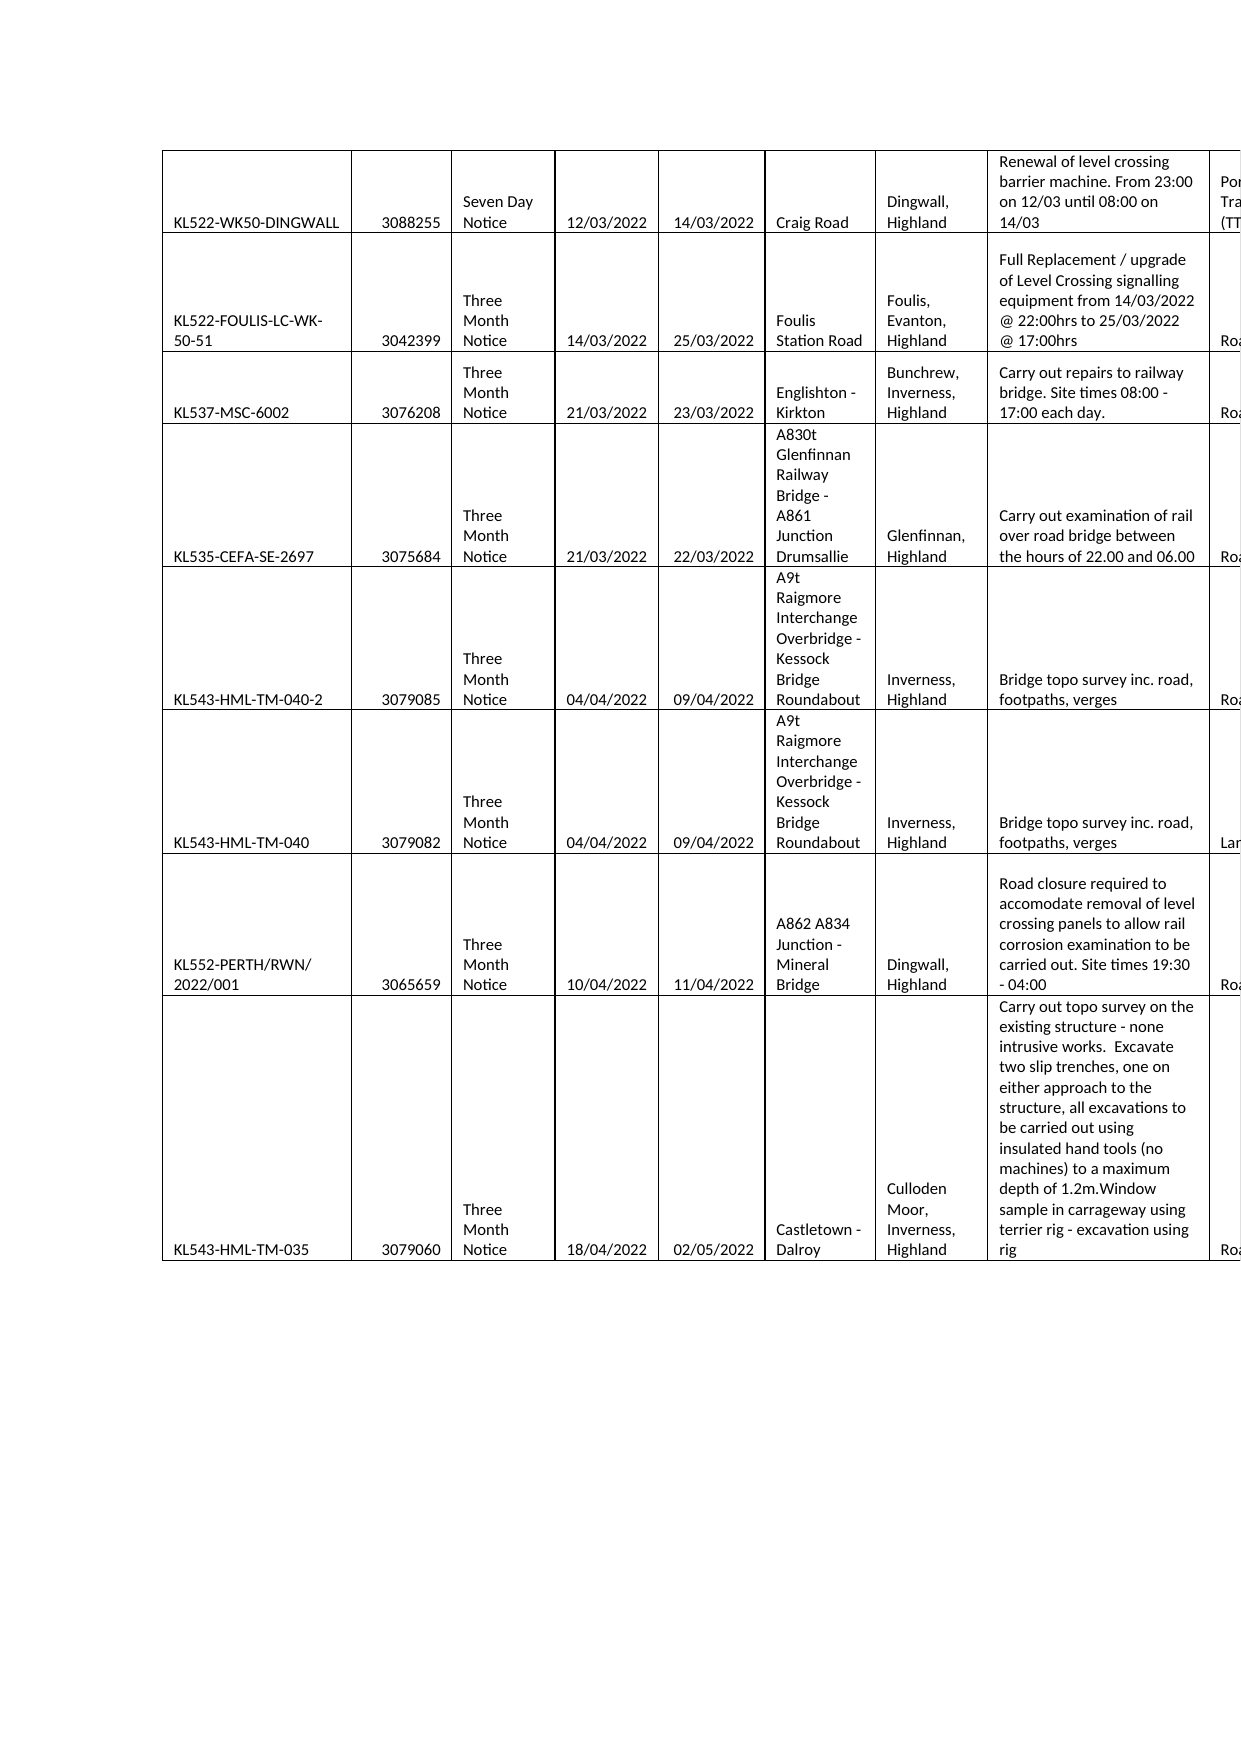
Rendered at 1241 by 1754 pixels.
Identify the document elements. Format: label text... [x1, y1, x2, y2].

table_cell 3075684 [352, 424, 451, 566]
table_cell 11/04/2022 [659, 854, 764, 995]
table_cell A9t Raigmore Interchange Overbridge - Kessock Bridge Roundabout [766, 710, 875, 853]
table_cell KL522-FOULIS-LC-WK-50-51 [163, 233, 351, 351]
table_cell Three Month Notice [452, 854, 554, 995]
table_cell Three Month Notice [452, 352, 554, 423]
table_cell Three Month Notice [452, 710, 554, 853]
table_cell A830t Glenfinnan Railway Bridge - A861 Junction Drumsallie [766, 424, 875, 566]
table_cell Renewal of level crossing barrier machine. From 23:00 on 12/03 until 08:00 on 14/03 [988, 151, 1209, 232]
table_cell Foulis, Evanton, Highland [876, 233, 987, 351]
table_cell KL552-PERTH/RWN/2022/001 [163, 854, 351, 995]
table_cell 10/04/2022 [556, 854, 658, 995]
table_cell Castletown - Dalroy [766, 996, 875, 1260]
table_cell KL543-HML-TM-040 [163, 710, 351, 853]
table_cell 04/04/2022 [556, 710, 658, 853]
table_cell Craig Road [766, 151, 875, 232]
table_cell KL537-MSC-6002 [163, 352, 351, 423]
table_cell Three Month Notice [452, 996, 554, 1260]
table_cell Carry out examination of rail over road bridge between the hours of 22.00 and 06.00 [988, 424, 1209, 566]
table_cell Lane Closure [1210, 710, 1240, 853]
table_cell Road Closure [1210, 233, 1240, 351]
table_cell Portable Traffic Lights (TTLS) [1210, 151, 1240, 232]
table_cell 3079082 [352, 710, 451, 853]
table_cell Foulis Station Road [766, 233, 875, 351]
table_cell 23/03/2022 [659, 352, 764, 423]
table_cell Road Closure [1210, 996, 1240, 1260]
table_cell 12/03/2022 [556, 151, 658, 232]
table_cell 21/03/2022 [556, 424, 658, 566]
table_cell Bridge topo survey inc. road, footpaths, verges [988, 710, 1209, 853]
table_cell 14/03/2022 [659, 151, 764, 232]
table_cell Dingwall, Highland [876, 854, 987, 995]
table_cell 02/05/2022 [659, 996, 764, 1260]
table_cell Three Month Notice [452, 233, 554, 351]
table_cell 22/03/2022 [659, 424, 764, 566]
table_cell Road closure required to accomodate removal of level crossing panels to allow rail corrosion examination to be carried out. Site times 19:30 - 04:00 [988, 854, 1209, 995]
table_cell 09/04/2022 [659, 710, 764, 853]
table_cell Culloden Moor, Inverness, Highland [876, 996, 987, 1260]
table_cell Inverness, Highland [876, 567, 987, 709]
table_cell Road Closure [1210, 854, 1240, 995]
table_cell Carry out repairs to railway bridge. Site times 08:00 - 17:00 each day. [988, 352, 1209, 423]
table_cell 18/04/2022 [556, 996, 658, 1260]
table_cell Bridge topo survey inc. road, footpaths, verges [988, 567, 1209, 709]
table_cell Glenfinnan, Highland [876, 424, 987, 566]
table_cell KL522-WK50-DINGWALL [163, 151, 351, 232]
table_cell 3065659 [352, 854, 451, 995]
table_cell Inverness, Highland [876, 710, 987, 853]
table_cell 14/03/2022 [556, 233, 658, 351]
table_cell 3079085 [352, 567, 451, 709]
table_cell Three Month Notice [452, 424, 554, 566]
table_cell 09/04/2022 [659, 567, 764, 709]
table_cell KL543-HML-TM-035 [163, 996, 351, 1260]
table_cell Full Replacement / upgrade of Level Crossing signalling equipment from 14/03/2022 @ 22:00hrs to 25/03/2022 @ 17:00hrs [988, 233, 1209, 351]
table_cell Road Closure [1210, 352, 1240, 423]
table_cell 04/04/2022 [556, 567, 658, 709]
table_cell Englishton - Kirkton [766, 352, 875, 423]
table_cell Carry out topo survey on the existing structure - none intrusive works. Excavate two slip trenches, one on either approach to the structure, all excavations to be carried out using insulated hand tools (no machines) to a maximum depth of 1.2m.Window sample in carrageway using terrier rig - excavation using rig [988, 996, 1209, 1260]
table_cell KL543-HML-TM-040-2 [163, 567, 351, 709]
table_cell Three Month Notice [452, 567, 554, 709]
table_cell 25/03/2022 [659, 233, 764, 351]
table_cell 21/03/2022 [556, 352, 658, 423]
table_cell 3042399 [352, 233, 451, 351]
table_cell Bunchrew, Inverness, Highland [876, 352, 987, 423]
table_cell 3088255 [352, 151, 451, 232]
table_cell Seven Day Notice [452, 151, 554, 232]
table_cell KL535-CEFA-SE-2697 [163, 424, 351, 566]
table_cell A862 A834 Junction - Mineral Bridge [766, 854, 875, 995]
table_cell Road Closure [1210, 567, 1240, 709]
table_cell 3079060 [352, 996, 451, 1260]
table_cell Road Closure [1210, 424, 1240, 566]
table_cell A9t Raigmore Interchange Overbridge - Kessock Bridge Roundabout [766, 567, 875, 709]
table_cell 3076208 [352, 352, 451, 423]
table_cell Dingwall, Highland [876, 151, 987, 232]
